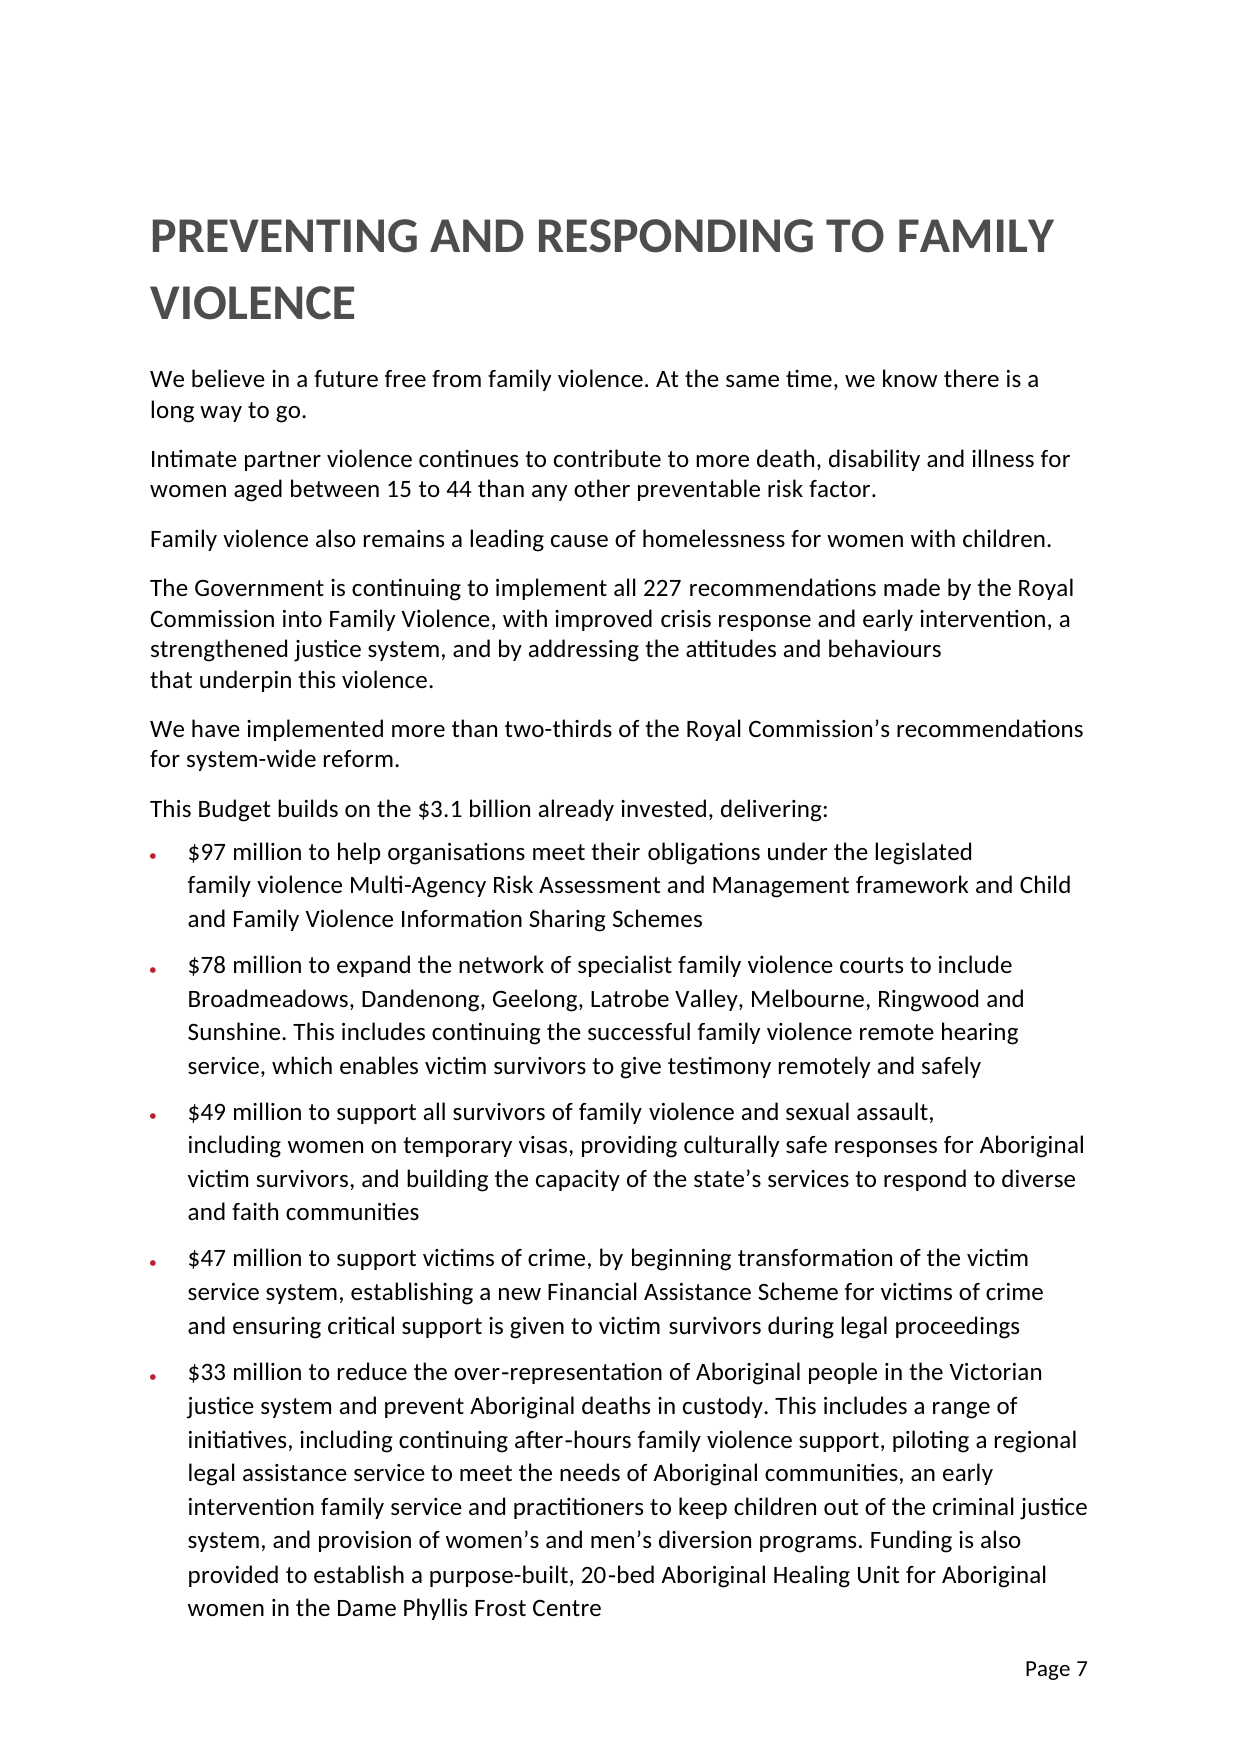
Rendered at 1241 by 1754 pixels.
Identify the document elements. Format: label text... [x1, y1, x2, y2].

text We have implemented more than two-thirds of the Royal Commission’s recommendations for system-wide reform. [150, 713, 1090, 774]
subtitle PREVENTING AND RESPONDING TO FAMILY VIOLENCE [150, 204, 1090, 332]
text Family violence also remains a leading cause of homelessness for women with children. [150, 523, 1090, 553]
text The Government is continuing to implement all 227 recommendations made by the Royal Commission into Family Violence, with improved crisis response and early intervention, a strengthened justice system, and by addressing the attitudes and behaviours that underpin this violence. [150, 572, 1090, 694]
text Intimate partner violence continues to contribute to more death, disability and illness for women aged between 15 to 44 than any other preventable risk factor. [150, 443, 1090, 504]
text $78 million to expand the network of specialist family violence courts to include Broadmeadows, Dandenong, Geelong, Latrobe Valley, Melbourne, Ringwood and Sunshine. This includes continuing the successful family violence remote hearing service, which enables victim survivors to give testimony remotely and safely [150, 949, 1090, 1080]
text $49 million to support all survivors of family violence and sexual assault, including women on temporary visas, providing culturally safe responses for Aboriginal victim survivors, and building the capacity of the state’s services to respond to diverse and faith communities [150, 1096, 1090, 1227]
text $33 million to reduce the over‑representation of Aboriginal people in the Victorian justice system and prevent Aboriginal deaths in custody. This includes a range of initiatives, including continuing after‑hours family violence support, piloting a regional legal assistance service to meet the needs of Aboriginal communities, an early intervention family service and practitioners to keep children out of the criminal justice system, and provision of women’s and men’s diversion programs. Funding is also provided to establish a purpose-built, 20‑bed Aboriginal Healing Unit for Aboriginal women in the Dame Phyllis Frost Centre [150, 1356, 1090, 1623]
text This Budget builds on the $3.1 billion already invested, delivering: [150, 793, 1090, 823]
text $47 million to support victims of crime, by beginning transformation of the victim service system, establishing a new Financial Assistance Scheme for victims of crime and ensuring critical support is given to victim survivors during legal proceedings [150, 1243, 1090, 1340]
text We believe in a future free from family violence. At the same time, we know there is a long way to go. [150, 363, 1090, 424]
text $97 million to help organisations meet their obligations under the legislated family violence Multi-Agency Risk Assessment and Management framework and Child and Family Violence Information Sharing Schemes [150, 836, 1090, 933]
